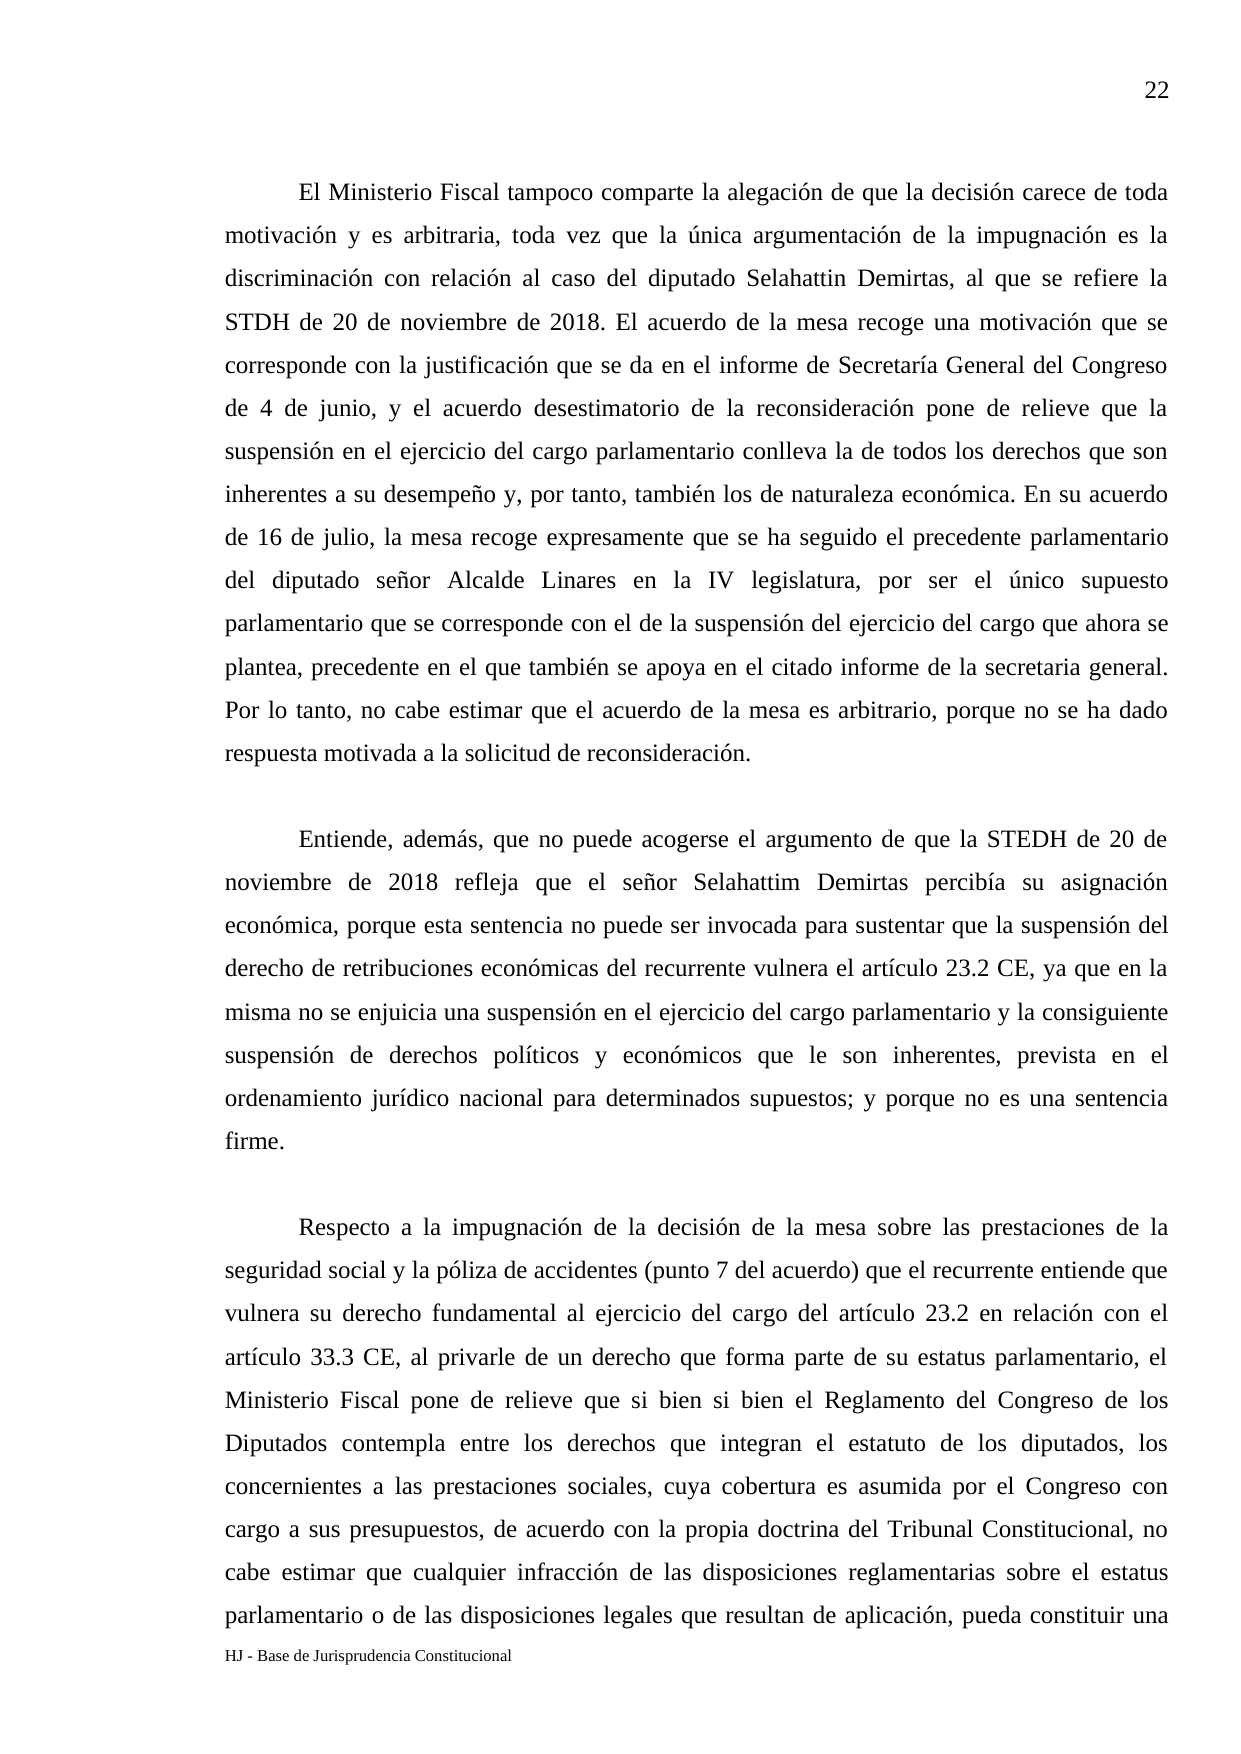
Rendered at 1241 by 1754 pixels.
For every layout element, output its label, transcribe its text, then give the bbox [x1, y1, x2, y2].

text El Ministerio Fiscal tampoco comparte la alegación de que la decisión carece de toda motivación y es arbitraria, toda vez que la única argumentación de la impugnación es la discriminación con relación al caso del diputado Selahattin Demirtas, al que se refiere la STDH de 20 de noviembre de 2018. El acuerdo de la mesa recoge una motivación que se corresponde con la justificación que se da en el informe de Secretaría General del Congreso de 4 de junio, y el acuerdo desestimatorio de la reconsideración pone de relieve que la suspensión en el ejercicio del cargo parlamentario conlleva la de todos los derechos que son inherentes a su desempeño y, por tanto, también los de naturaleza económica. En su acuerdo de 16 de julio, la mesa recoge expresamente que se ha seguido el precedente parlamentario del diputado señor Alcalde Linares en la IV legislatura, por ser el único supuesto parlamentario que se corresponde con el de la suspensión del ejercicio del cargo que ahora se plantea, precedente en el que también se apoya en el citado informe de la secretaria general. Por lo tanto, no cabe estimar que el acuerdo de la mesa es arbitrario, porque no se ha dado respuesta motivada a la solicitud de reconsideración. [224, 177, 1169, 767]
text Entiende, además, que no puede acogerse el argumento de que la STEDH de 20 de noviembre de 2018 refleja que el señor Selahattim Demirtas percibía su asignación económica, porque esta sentencia no puede ser invocada para sustentar que la suspensión del derecho de retribuciones económicas del recurrente vulnera el artículo 23.2 CE, ya que en la misma no se enjuicia una suspensión en el ejercicio del cargo parlamentario y la consiguiente suspensión de derechos políticos y económicos que le son inherentes, prevista en el ordenamiento jurídico nacional para determinados supuestos; y porque no es una sentencia firme. [224, 824, 1169, 1155]
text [224, 1212, 1169, 1629]
